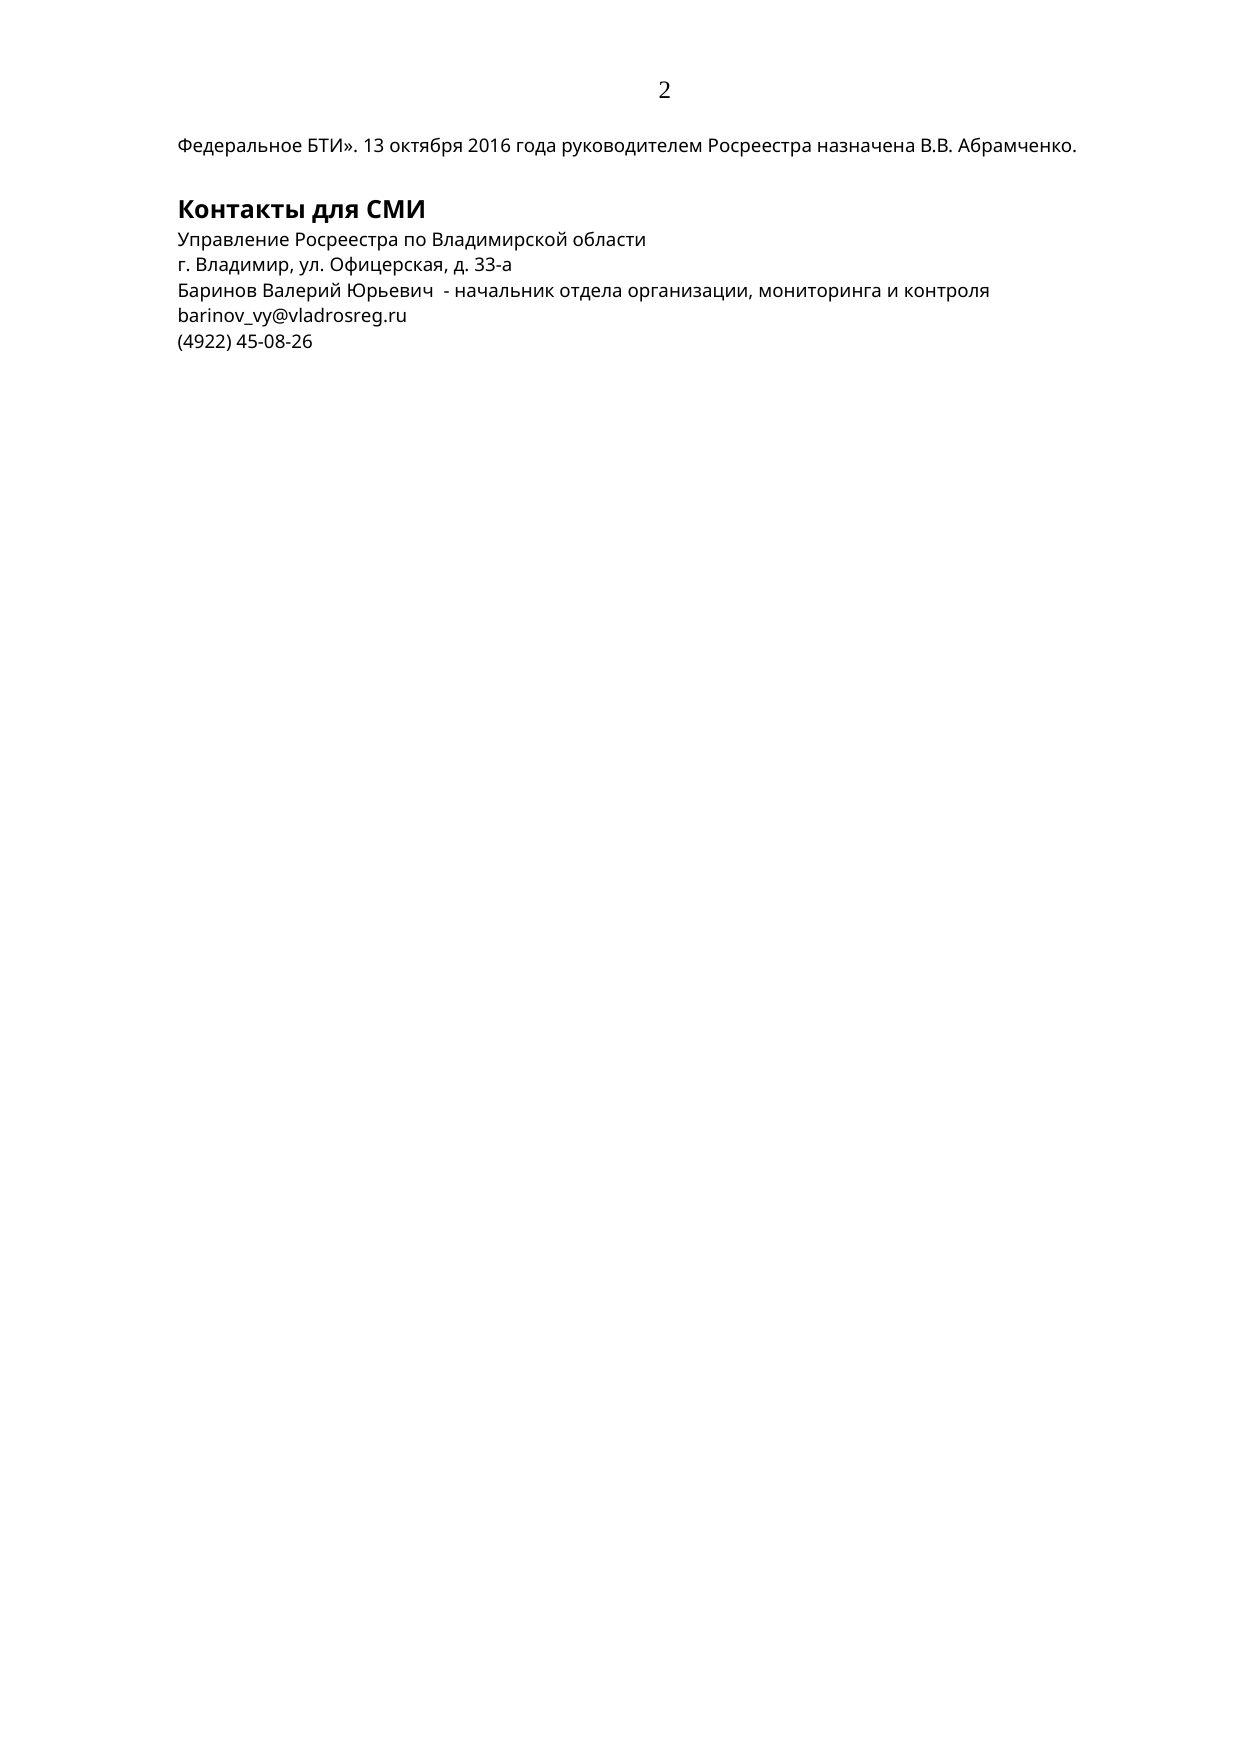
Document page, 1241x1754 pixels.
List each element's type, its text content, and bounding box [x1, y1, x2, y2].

text Контакты для СМИ [177, 192, 1152, 226]
text (4922) 45-08-26 [177, 328, 1152, 354]
text Управление Росреестра по Владимирской области [177, 226, 1152, 252]
text Баринов Валерий Юрьевич - начальник отдела организации, мониторинга и контроля [177, 277, 1152, 303]
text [177, 132, 1152, 158]
text г. Владимир, ул. Офицерская, д. 33-а [177, 252, 1152, 277]
text barinov_vy@vladrosreg.ru [177, 303, 1152, 328]
